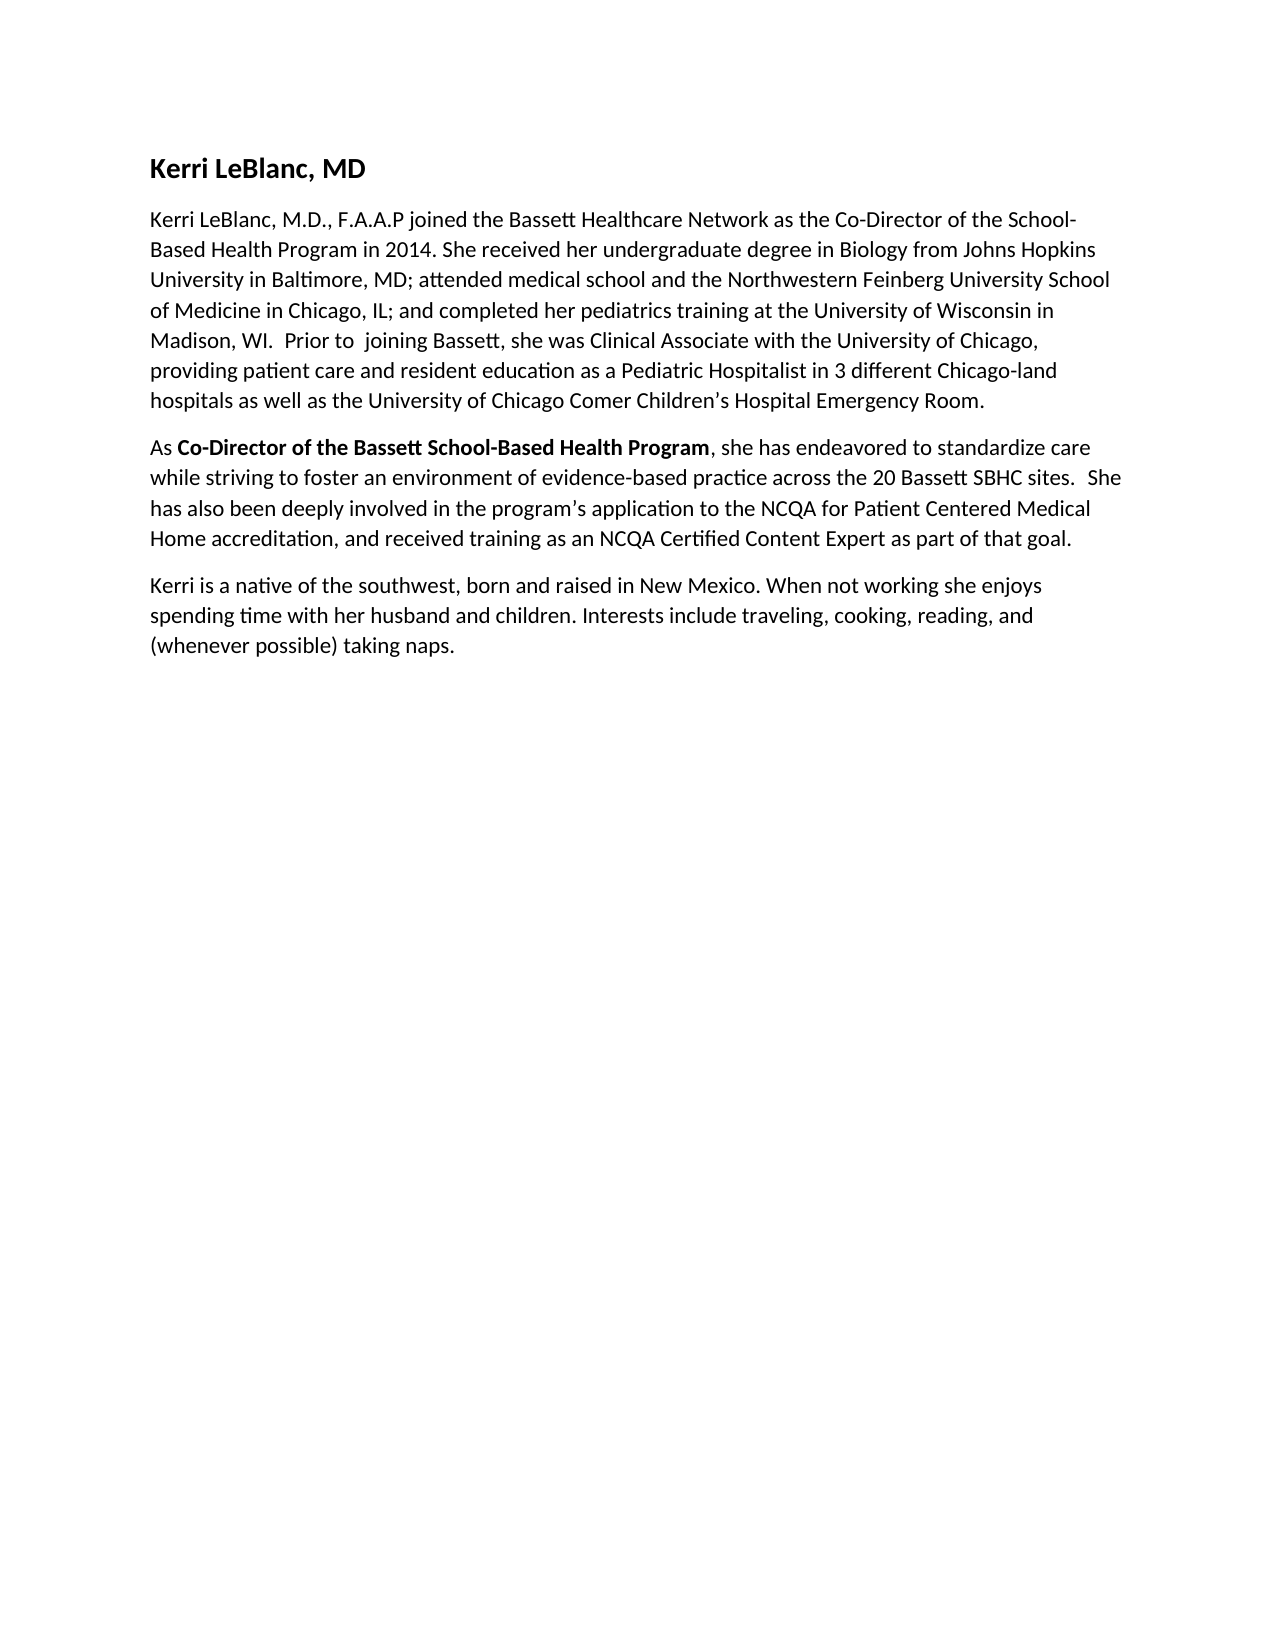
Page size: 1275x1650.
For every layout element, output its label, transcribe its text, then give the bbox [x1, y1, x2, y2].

text As Co-Director of the Bassett School-Based Health Program, she has endeavored to standardize care while striving to foster an environment of evidence-based practice across the 20 Bassett SBHC sites. She has also been deeply involved in the program’s application to the NCQA for Patient Centered Medical Home accreditation, and received training as an NCQA Certified Content Expert as part of that goal. [150, 433, 1125, 552]
text Kerri is a native of the southwest, born and raised in New Mexico. When not working she enjoys spending time with her husband and children. Interests include traveling, cooking, reading, and (whenever possible) taking naps. [150, 571, 1125, 659]
text Kerri LeBlanc, MD [150, 150, 1125, 186]
text Kerri LeBlanc, M.D., F.A.A.P joined the Bassett Healthcare Network as the Co-Director of the School-Based Health Program in 2014. She received her undergraduate degree in Biology from Johns Hopkins University in Baltimore, MD; attended medical school and the Northwestern Feinberg University School of Medicine in Chicago, IL; and completed her pediatrics training at the University of Wisconsin in Madison, WI. Prior to joining Bassett, she was Clinical Associate with the University of Chicago, providing patient care and resident education as a Pediatric Hospitalist in 3 different Chicago-land hospitals as well as the University of Chicago Comer Children’s Hospital Emergency Room. [150, 205, 1125, 414]
